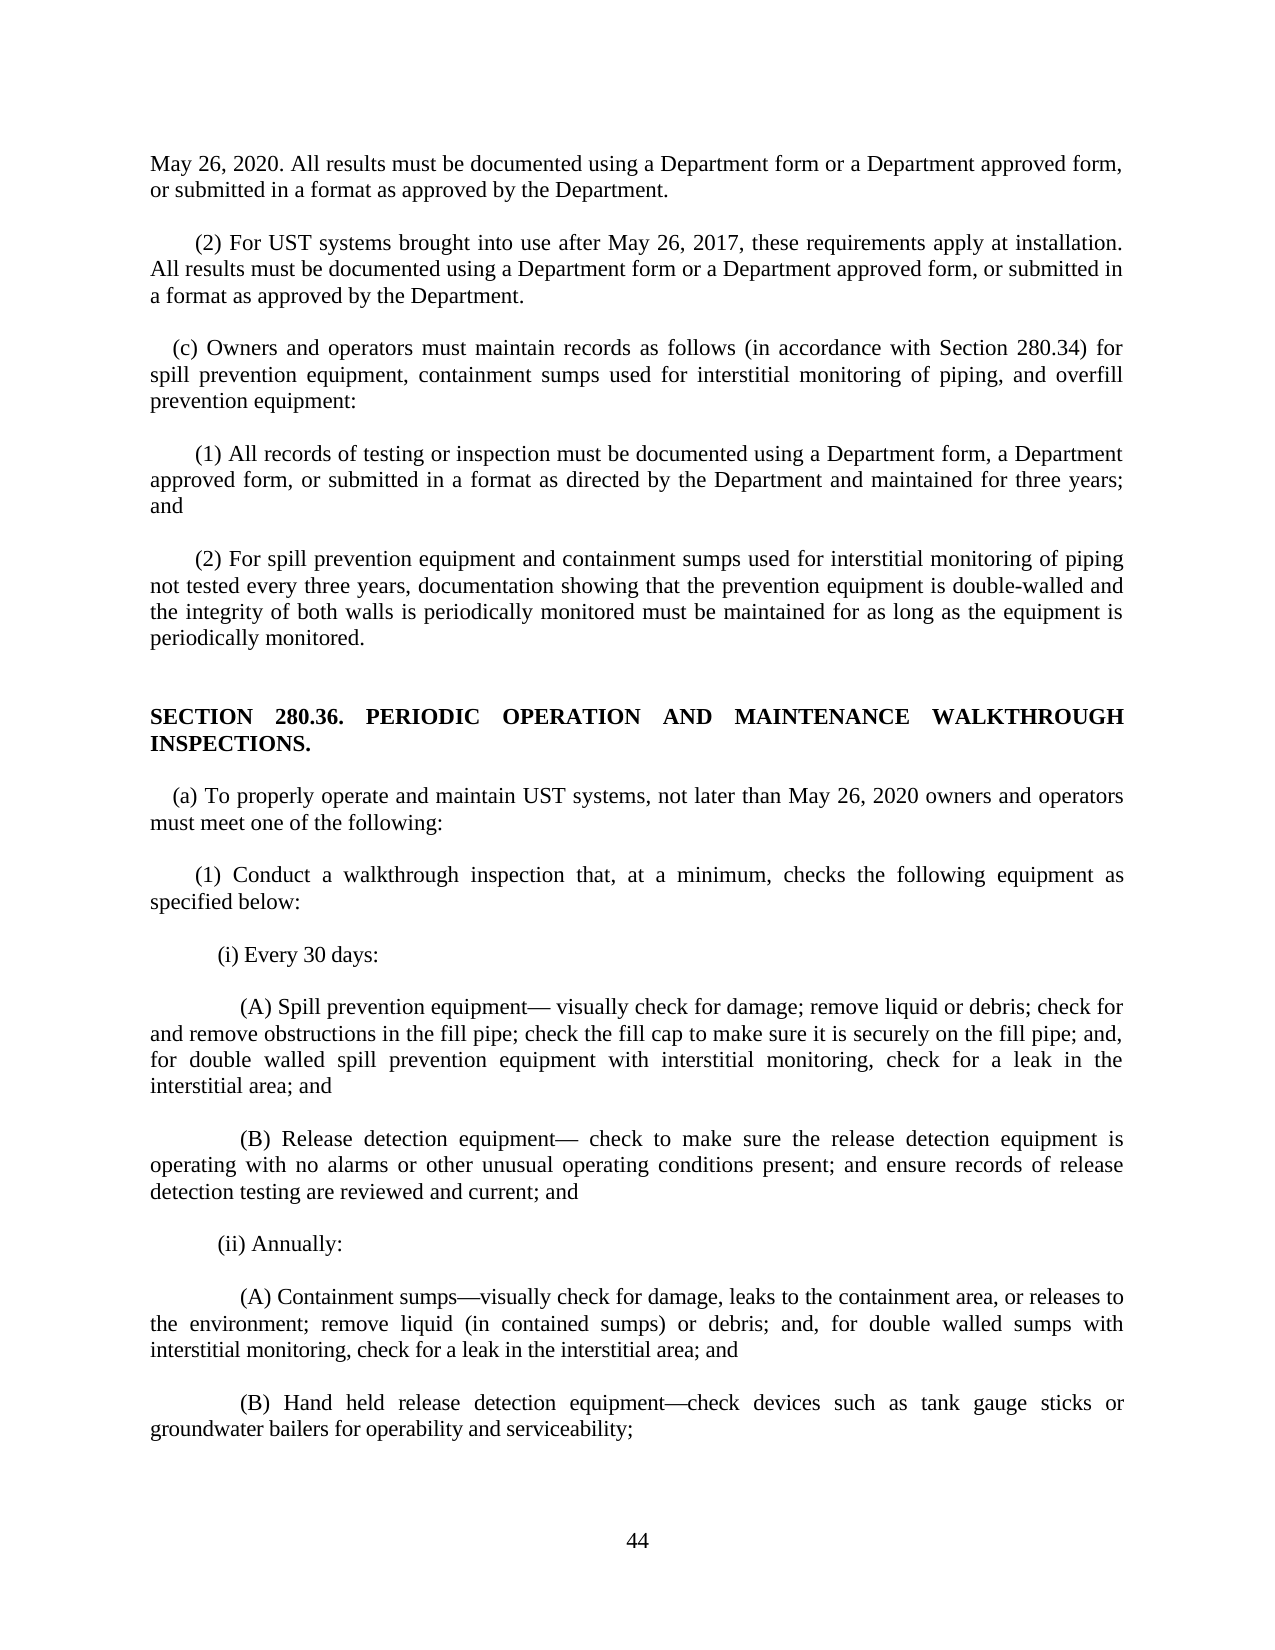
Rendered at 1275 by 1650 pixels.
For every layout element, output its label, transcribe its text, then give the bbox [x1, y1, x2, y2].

text (1) Conduct a walkthrough inspection that, at a minimum, checks the following equipment as specified below: [150, 862, 1125, 914]
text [150, 150, 1125, 203]
text (2) For UST systems brought into use after May 26, 2017, these requirements apply at installation. All results must be documented using a Department form or a Department approved form, or submitted in a format as approved by the Department. [150, 229, 1125, 308]
text (B) Release detection equipment— check to make sure the release detection equipment is operating with no alarms or other unusual operating conditions present; and ensure records of release detection testing are reviewed and current; and [150, 1125, 1125, 1204]
text (i) Every 30 days: [150, 941, 1125, 967]
text (2) For spill prevention equipment and containment sumps used for interstitial monitoring of piping not tested every three years, documentation showing that the prevention equipment is double-walled and the integrity of both walls is periodically monitored must be maintained for as long as the equipment is periodically monitored. [150, 545, 1125, 651]
text (ii) Annually: [150, 1231, 1125, 1257]
text (a) To properly operate and maintain UST systems, not later than May 26, 2020 owners and operators must meet one of the following: [150, 782, 1125, 835]
text (c) Owners and operators must maintain records as follows (in accordance with Section 280.34) for spill prevention equipment, containment sumps used for interstitial monitoring of piping, and overfill prevention equipment: [150, 334, 1125, 413]
text (A) Containment sumps—visually check for damage, leaks to the containment area, or releases to the environment; remove liquid (in contained sumps) or debris; and, for double walled sumps with interstitial monitoring, check for a leak in the interstitial area; and [150, 1283, 1125, 1362]
text SECTION 280.36. PERIODIC OPERATION AND MAINTENANCE WALKTHROUGH INSPECTIONS. [150, 703, 1125, 756]
text (B) Hand held release detection equipment—check devices such as tank gauge sticks or groundwater bailers for operability and serviceability; [150, 1389, 1125, 1441]
text (1) All records of testing or inspection must be documented using a Department form, a Department approved form, or submitted in a format as directed by the Department and maintained for three years; and [150, 440, 1125, 519]
text (A) Spill prevention equipment— visually check for damage; remove liquid or debris; check for and remove obstructions in the fill pipe; check the fill cap to make sure it is securely on the fill pipe; and, for double walled spill prevention equipment with interstitial monitoring, check for a leak in the interstitial area; and [150, 993, 1125, 1099]
